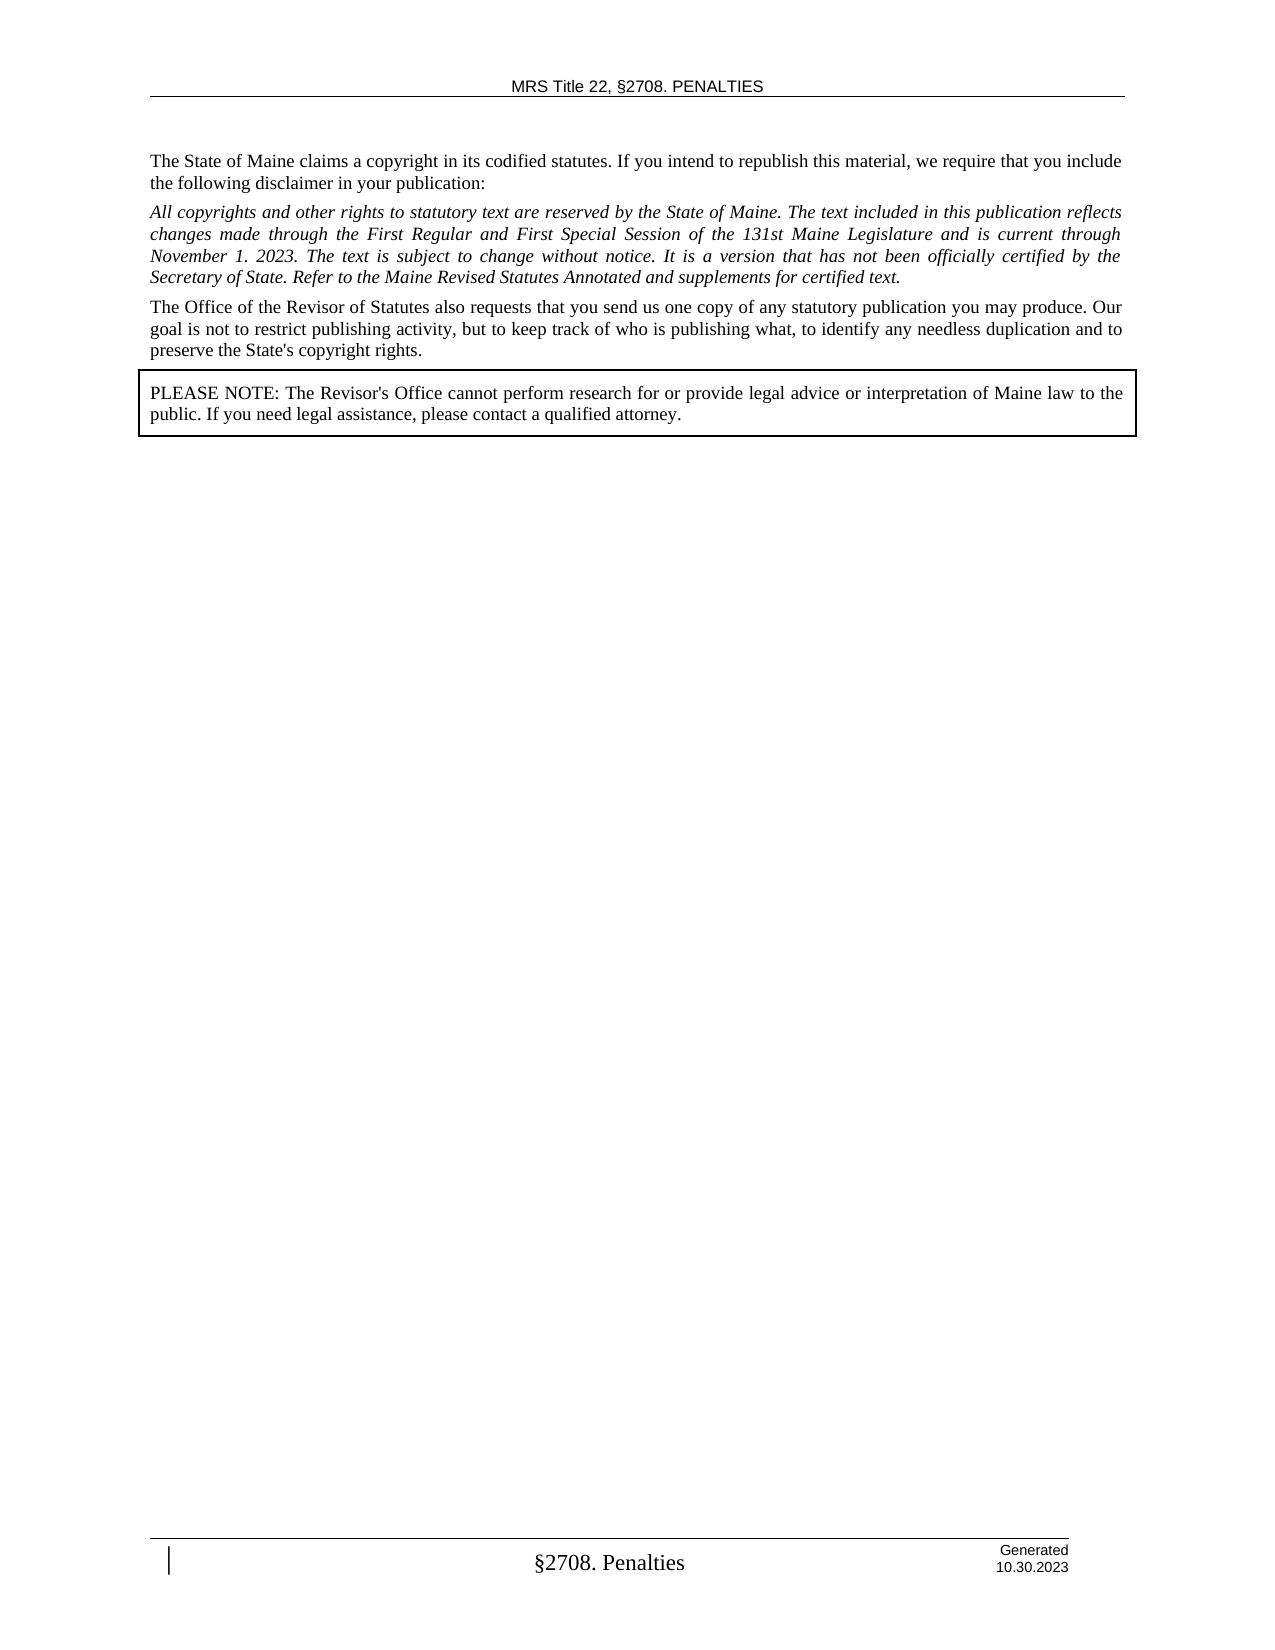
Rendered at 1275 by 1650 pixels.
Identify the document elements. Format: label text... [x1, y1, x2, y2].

text The Office of the Revisor of Statutes also requests that you send us one copy of any statutory publication you may produce. Our goal is not to restrict publishing activity, but to keep track of who is publishing what, to identify any needless duplication and to preserve the State's copyright rights. [150, 296, 1125, 361]
text All copyrights and other rights to statutory text are reserved by the State of Maine. The text included in this publication reflects changes made through the First Regular and First Special Session of the 131st Maine Legislature and is current through November 1. 2023 . The text is subject to change without notice. It is a version that has not been officially certified by the Secretary of State. Refer to the Maine Revised Statutes Annotated and supplements for certified text. [150, 201, 1125, 288]
text PLEASE NOTE: The Revisor's Office cannot perform research for or provide legal advice or interpretation of Maine law to the public. If you need legal assistance, please contact a qualified attorney. [140, 371, 1135, 435]
text The State of Maine claims a copyright in its codified statutes. If you intend to republish this material, we require that you include the following disclaimer in your publication: [150, 150, 1125, 193]
